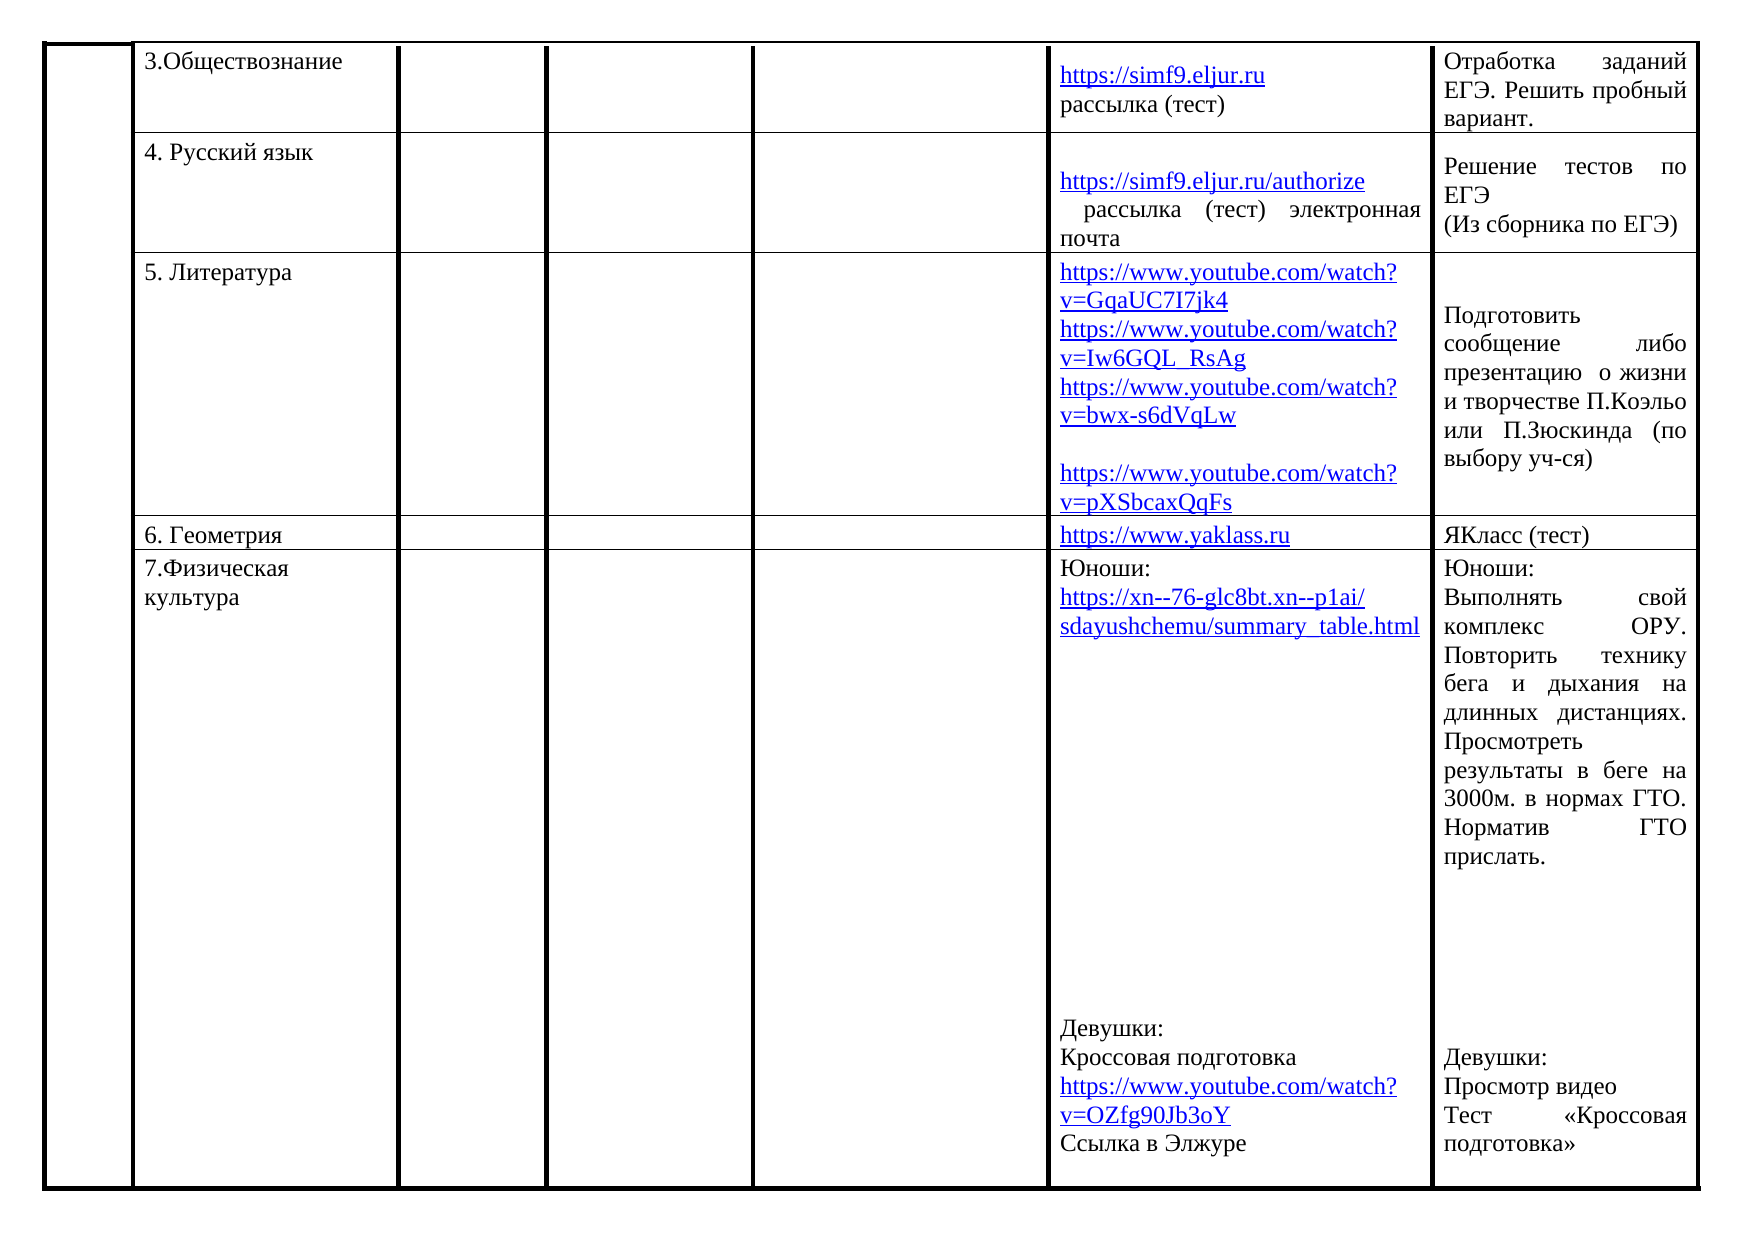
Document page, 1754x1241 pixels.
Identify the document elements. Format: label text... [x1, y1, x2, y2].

table_cell [546, 43, 753, 132]
table_cell [401, 550, 544, 1186]
table_cell [753, 43, 1048, 132]
table_cell https://www.yaklass.ru [1051, 516, 1430, 549]
table_cell [549, 516, 751, 549]
table_cell Отработка заданий ЕГЭ. Решить пробный вариант. [1432, 43, 1696, 132]
table_cell ЯКласс (тест) [1435, 516, 1696, 549]
table_cell 6. Геометрия [135, 516, 396, 549]
table_cell [755, 550, 1046, 1186]
table_cell 3.Обществознание [135, 43, 399, 132]
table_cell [1051, 550, 1430, 1186]
table_cell [549, 133, 751, 252]
table_cell [549, 550, 751, 1186]
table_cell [1435, 550, 1696, 1186]
table_cell Решение тестов по ЕГЭ (Из сборника по ЕГЭ) [1435, 133, 1696, 252]
table_cell [399, 43, 546, 132]
table_cell https://www.youtube.com/watch?v=GqaUC7I7jk4 https://www.youtube.com/watch?v=Iw6GQL_RsAg https://www.youtube.com/watch?v=bwx-s6dVqLw https://www.youtube.com/watch?v=pXSbcaxQqFs [1051, 253, 1430, 515]
table_cell [755, 516, 1046, 549]
table_cell https://simf9.eljur.ru рассылка (тест) [1049, 43, 1432, 132]
table_cell 5. Литература [135, 253, 396, 515]
table_cell [755, 133, 1046, 252]
table_cell Подготовить сообщение либо презентацию о жизни и творчестве П.Коэльо или П.Зюскинда (по выбору уч-ся) [1435, 253, 1696, 515]
table_cell [755, 253, 1046, 515]
table_cell 4. Русский язык [135, 133, 396, 252]
table_cell [401, 253, 544, 515]
table_cell [401, 133, 544, 252]
table_cell [549, 253, 751, 515]
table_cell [135, 550, 396, 1186]
table_cell https://simf9.eljur.ru/authorize рассылка (тест) электронная почта [1051, 133, 1430, 252]
table_cell [401, 516, 544, 549]
